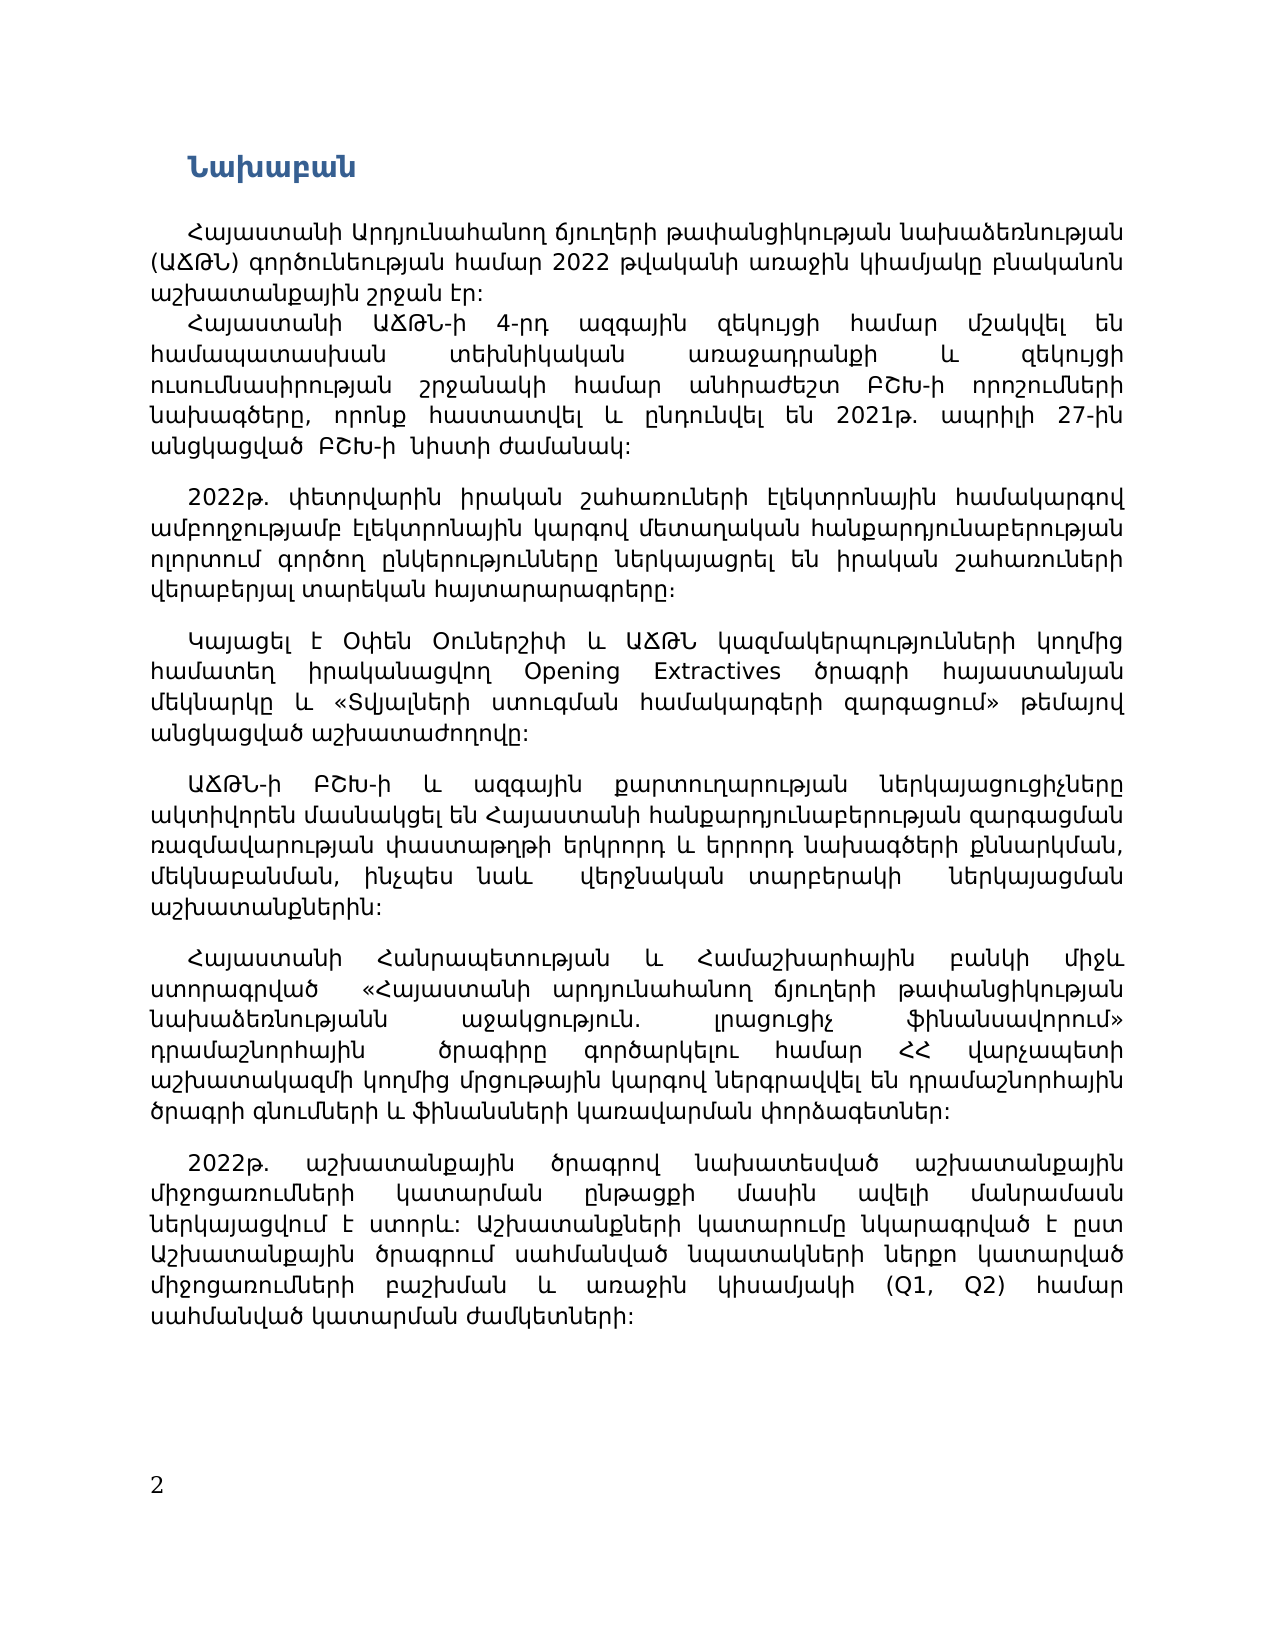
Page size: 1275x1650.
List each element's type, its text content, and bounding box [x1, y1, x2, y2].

text ԱՃԹՆ-ի ԲՇԽ-ի և ազգային քարտուղարության ներկայացուցիչները ակտիվորեն մասնակցել են Հայաստանի հանքարդյունաբերության զարգացման ռազմավարության փաստաթղթի երկրորդ և երրորդ նախագծերի քննարկման, մեկնաբանման, ինչպես նաև վերջնական տարբերակի ներկայացման աշխատանքներին: [150, 771, 1125, 920]
subtitle Նախաբան [150, 150, 1125, 184]
subtitle Հայաստանի Արդյունահանող ճյուղերի թափանցիկության նախաձեռնության (ԱՃԹՆ) գործունեության համար 2022 թվականի առաջին կիամյակը բնականոն աշխատանքային շրջան էր: [150, 219, 1125, 307]
text Հայաստանի Հանրապետության և Համաշխարհային բանկի միջև ստորագրված «Հայաստանի արդյունահանող ճյուղերի թափանցիկության նախաձեռնությանն աջակցություն. լրացուցիչ ֆինանսավորում» դրամաշնորհային ծրագիրը գործարկելու համար ՀՀ վարչապետի աշխատակազմի կողմից մրցութային կարգով ներգրավվել են դրամաշնորհային ծրագրի գնումների և ֆինանսների կառավարման փորձագետներ: [150, 945, 1125, 1125]
text 2022թ. փետրվարին իրական շահառուների էլեկտրոնային համակարգով ամբողջությամբ էլեկտրոնային կարգով մետաղական հանքարդյունաբերության ոլորտում գործող ընկերությունները ներկայացրել են իրական շահառուների վերաբերյալ տարեկան հայտարարագրերը։ [150, 484, 1125, 603]
text 2022թ. աշխատանքային ծրագրով նախատեսված աշխատանքային միջոցառումների կատարման ընթացքի մասին ավելի մանրամասն ներկայացվում է ստորև: Աշխատանքների կատարումը նկարագրված է ըստ Աշխատանքային ծրագրում սահմանված նպատակների ներքո կատարված միջոցառումների բաշխման և առաջին կիսամյակի (Q1, Q2) համար սահմանված կատարման ժամկետների: [150, 1150, 1125, 1329]
text Հայաստանի ԱՃԹՆ-ի 4-րդ ազգային զեկույցի համար մշակվել են համապատասխան տեխնիկական առաջադրանքի և զեկույցի ուսումնասիրության շրջանակի համար անհրաժեշտ ԲՇԽ-ի որոշումների նախագծերը, որոնք հաստատվել և ընդունվել են 2021թ. ապրիլի 27-ին անցկացված ԲՇԽ-ի նիստի ժամանակ: [150, 311, 1125, 460]
text Կայացել է Օփեն Օուներշիփ և ԱՃԹՆ կազմակերպությունների կողմից համատեղ իրականացվող Opening Extractives ծրագրի հայաստանյան մեկնարկը և «Տվյալների ստուգման համակարգերի զարգացում» թեմայով անցկացված աշխատաժողովը: [150, 628, 1125, 746]
